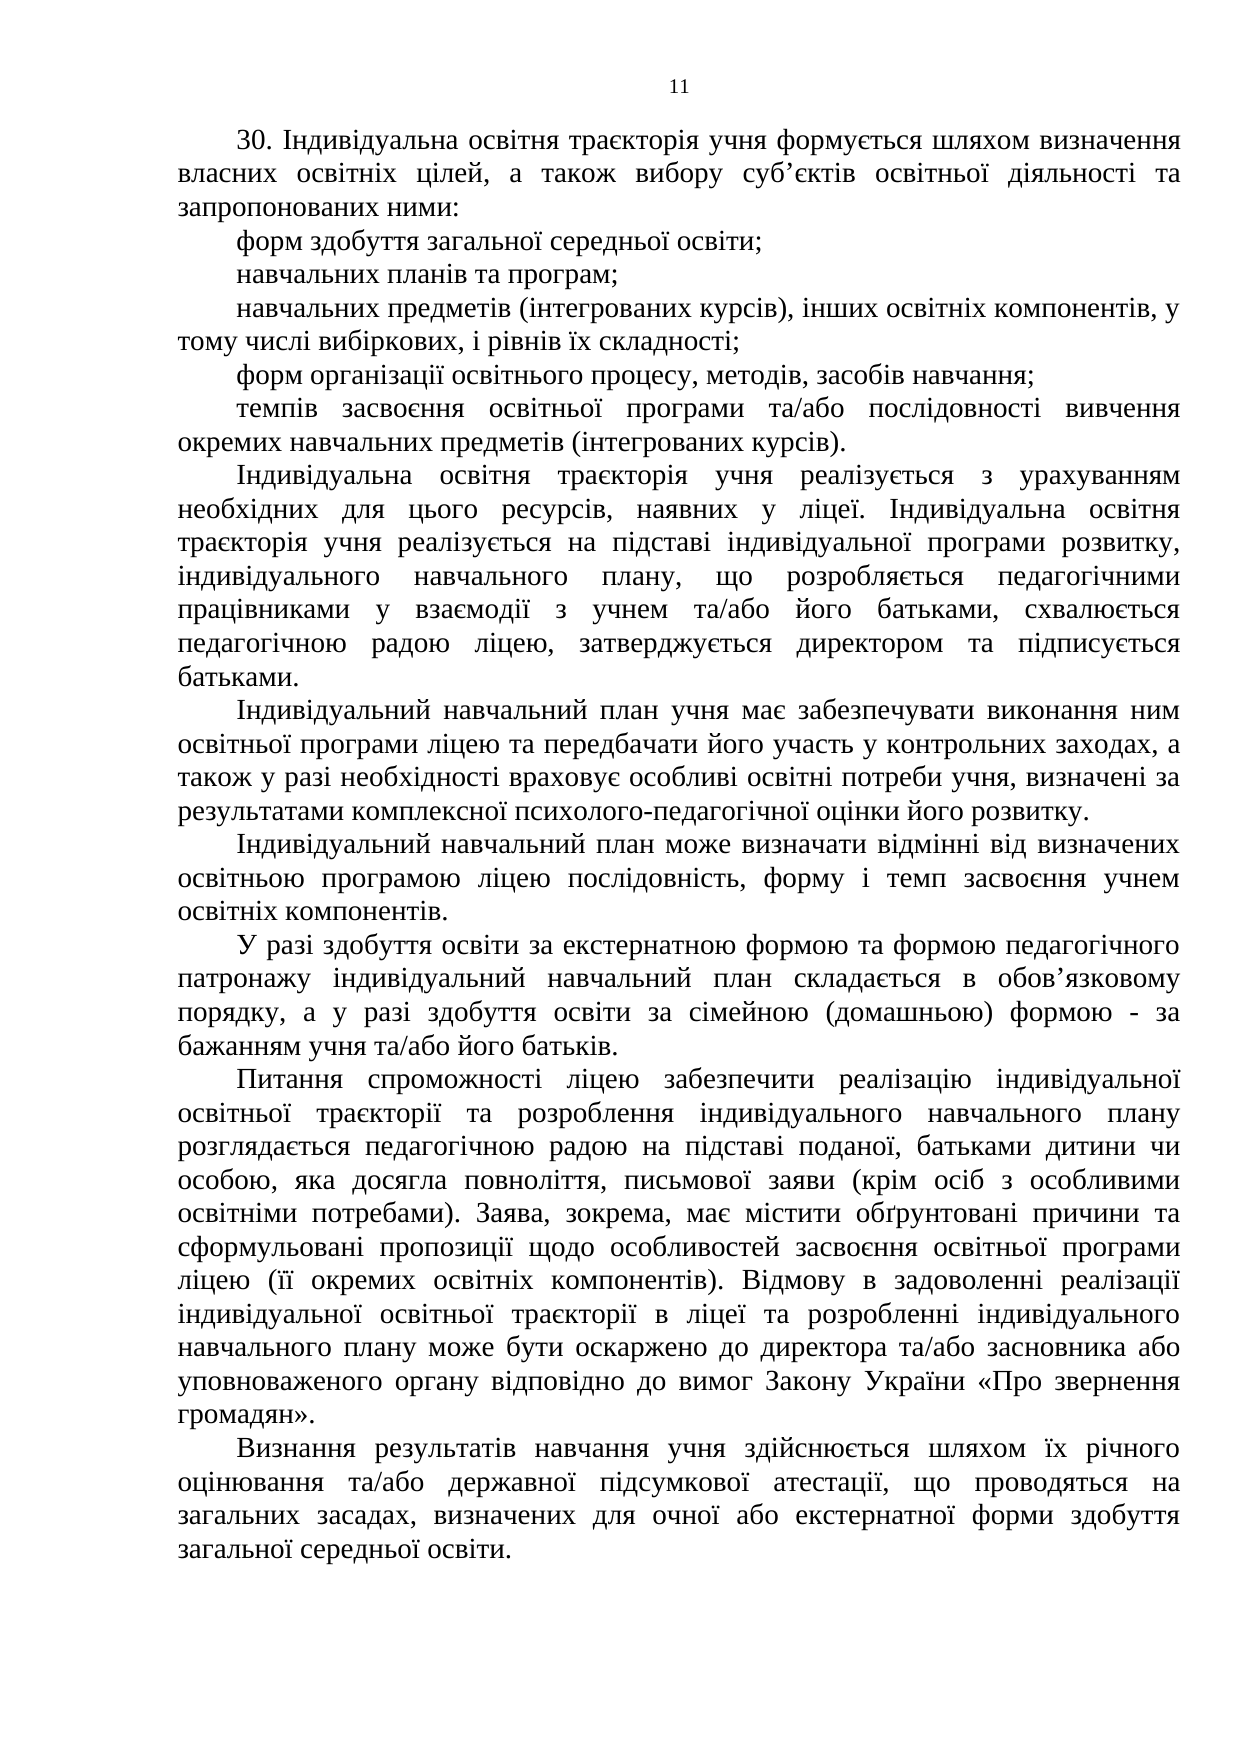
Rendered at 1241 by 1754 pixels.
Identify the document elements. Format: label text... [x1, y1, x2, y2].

text 30. Індивідуальна освітня траєкторія учня формується шляхом визначення власних освітніх цілей, а також вибору суб’єктів освітньої діяльності та запропонованих ними: [177, 122, 1181, 223]
text форм організації освітнього процесу, методів, засобів навчання; [177, 357, 1181, 390]
text Визнання результатів навчання учня здійснюється шляхом їх річного оцінювання та/або державної підсумкової атестації, що проводяться на загальних засадах, визначених для очної або екстернатної форми здобуття загальної середньої освіти. [177, 1430, 1181, 1564]
text Індивідуальна освітня траєкторія учня реалізується з урахуванням необхідних для цього ресурсів, наявних у ліцеї. Індивідуальна освітня траєкторія учня реалізується на підставі індивідуальної програми розвитку, індивідуального навчального плану, що розробляється педагогічними працівниками у взаємодії з учнем та/або його батьками, схвалюється педагогічною радою ліцею, затверджується директором та підписується батьками. [177, 457, 1181, 692]
text навчальних планів та програм; [177, 256, 1181, 290]
text навчальних предметів (інтегрованих курсів), інших освітніх компонентів, у тому числі вибіркових, і рівнів їх складності; [177, 290, 1181, 357]
text У разі здобуття освіти за екстернатною формою та формою педагогічного патронажу індивідуальний навчальний план складається в обов’язковому порядку, а у разі здобуття освіти за сімейною (домашньою) формою - за бажанням учня та/або його батьків. [177, 927, 1181, 1061]
text Індивідуальний навчальний план може визначати відмінні від визначених освітньою програмою ліцею послідовність, форму і темп засвоєння учнем освітніх компонентів. [177, 826, 1181, 927]
text Питання спроможності ліцею забезпечити реалізацію індивідуальної освітньої траєкторії та розроблення індивідуального навчального плану розглядається педагогічною радою на підставі поданої, батьками дитини чи особою, яка досягла повноліття, письмової заяви (крім осіб з особливими освітніми потребами). Заява, зокрема, має містити обґрунтовані причини та сформульовані пропозиції щодо особливостей засвоєння освітньої програми ліцею (її окремих освітніх компонентів). Відмову в задоволенні реалізації індивідуальної освітньої траєкторії в ліцеї та розробленні індивідуального навчального плану може бути оскаржено до директора та/або засновника або уповноваженого органу відповідно до вимог Закону України «Про звернення громадян». [177, 1061, 1181, 1430]
text форм здобуття загальної середньої освіти; [177, 223, 1181, 256]
text Індивідуальний навчальний план учня має забезпечувати виконання ним освітньої програми ліцею та передбачати його участь у контрольних заходах, а також у разі необхідності враховує особливі освітні потреби учня, визначені за результатами комплексної психолого-педагогічної оцінки його розвитку. [177, 692, 1181, 826]
text темпів засвоєння освітньої програми та/або послідовності вивчення окремих навчальних предметів (інтегрованих курсів). [177, 390, 1181, 457]
